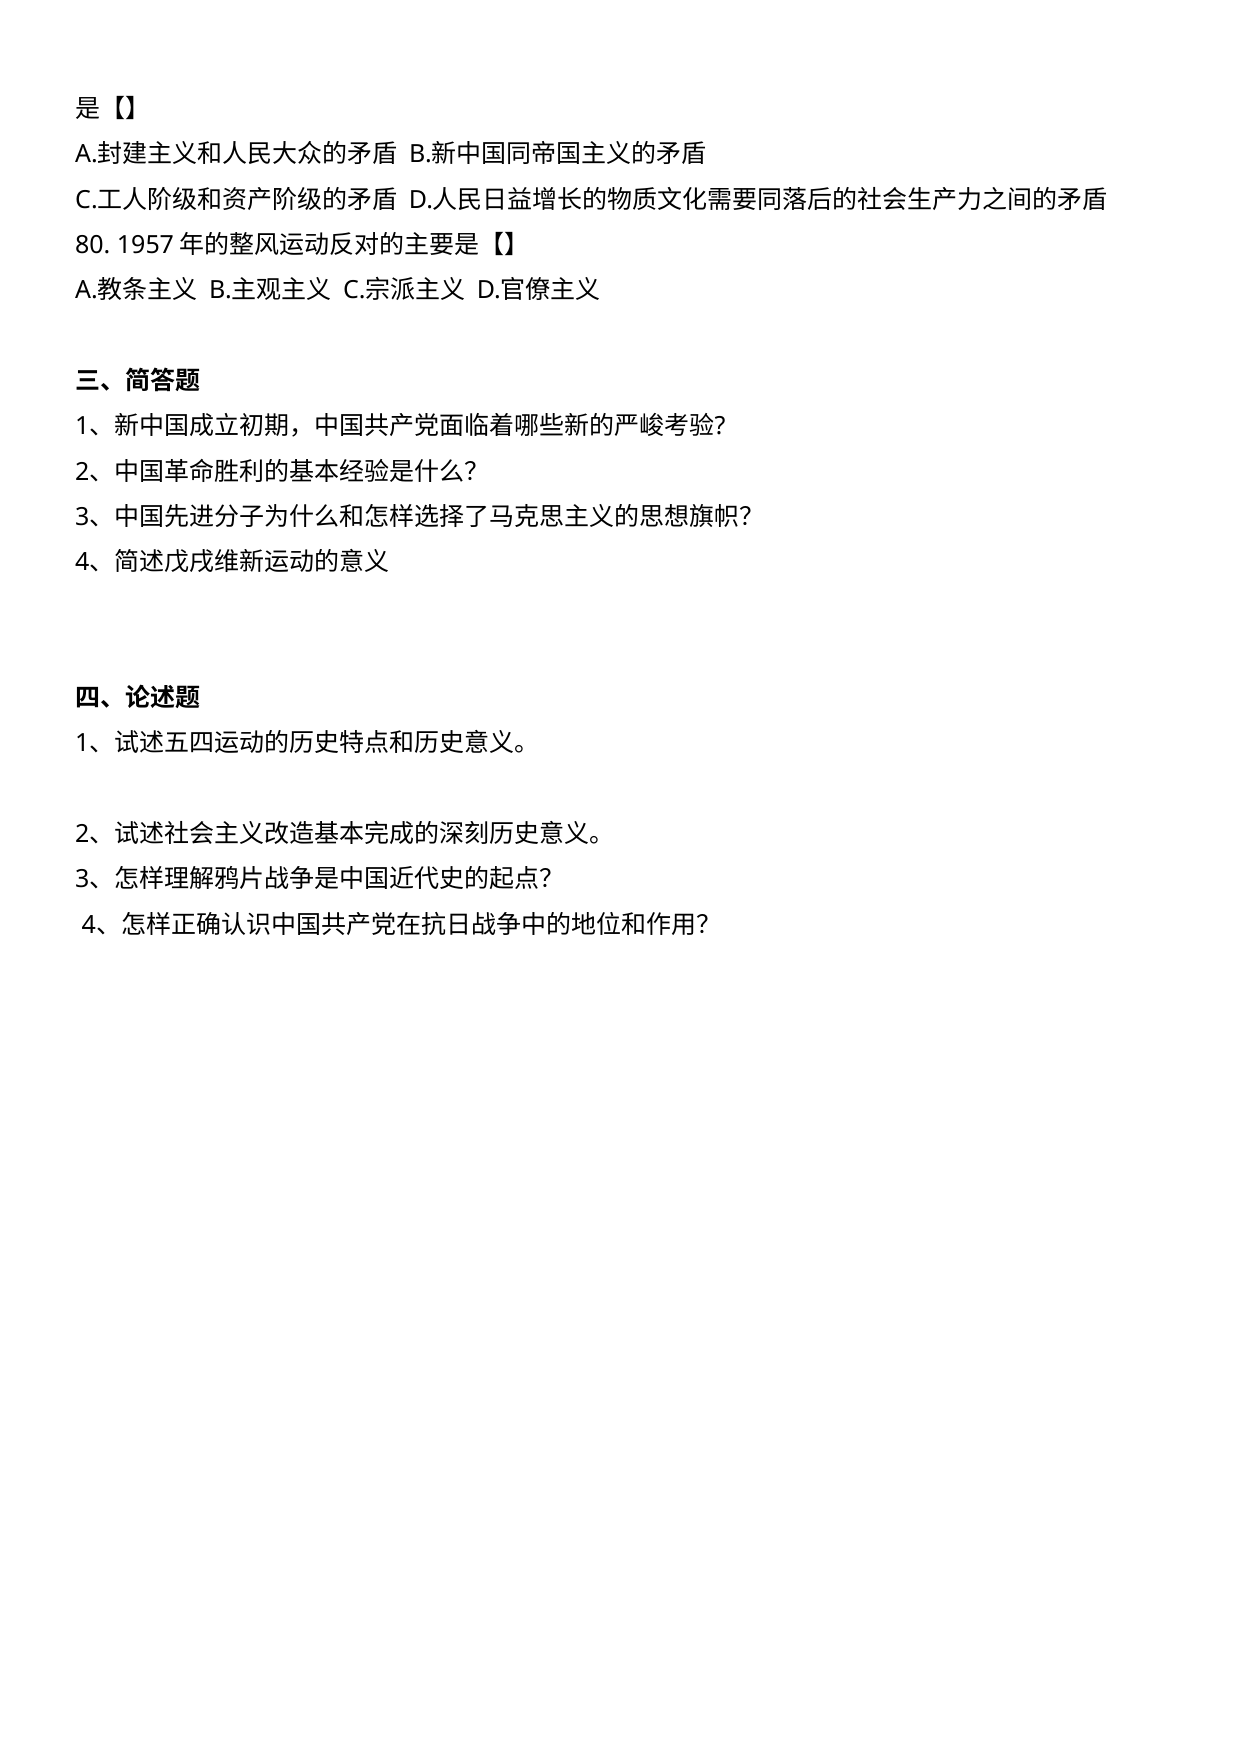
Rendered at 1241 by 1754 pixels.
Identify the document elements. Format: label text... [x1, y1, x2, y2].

text 3、中国先进分子为什么和怎样选择了马克思主义的思想旗帜？ [75, 492, 1165, 537]
text 80. 1957年的整风运动反对的主要是【】 [75, 220, 1165, 265]
text A.封建主义和人民大众的矛盾 B.新中国同帝国主义的矛盾 [75, 129, 1165, 174]
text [75, 84, 1165, 129]
text 3、怎样理解鸦片战争是中国近代史的起点？ [75, 854, 1165, 899]
text 1、试述五四运动的历史特点和历史意义。 [75, 718, 1165, 764]
text 四、论述题 [75, 673, 1165, 718]
text 三、简答题 [75, 356, 1165, 401]
text 2、试述社会主义改造基本完成的深刻历史意义。 [75, 809, 1165, 854]
text 4、怎样正确认识中国共产党在抗日战争中的地位和作用？ [75, 899, 1165, 945]
text 4、简述戊戌维新运动的意义 [75, 537, 1165, 582]
text A.教条主义 B.主观主义 C.宗派主义 D.官僚主义 [75, 265, 1165, 311]
text C.工人阶级和资产阶级的矛盾 D.人民日益增长的物质文化需要同落后的社会生产力之间的矛盾 [75, 174, 1165, 220]
text 2、中国革命胜利的基本经验是什么？ [75, 446, 1165, 492]
text 1、新中国成立初期，中国共产党面临着哪些新的严峻考验? [75, 401, 1165, 446]
